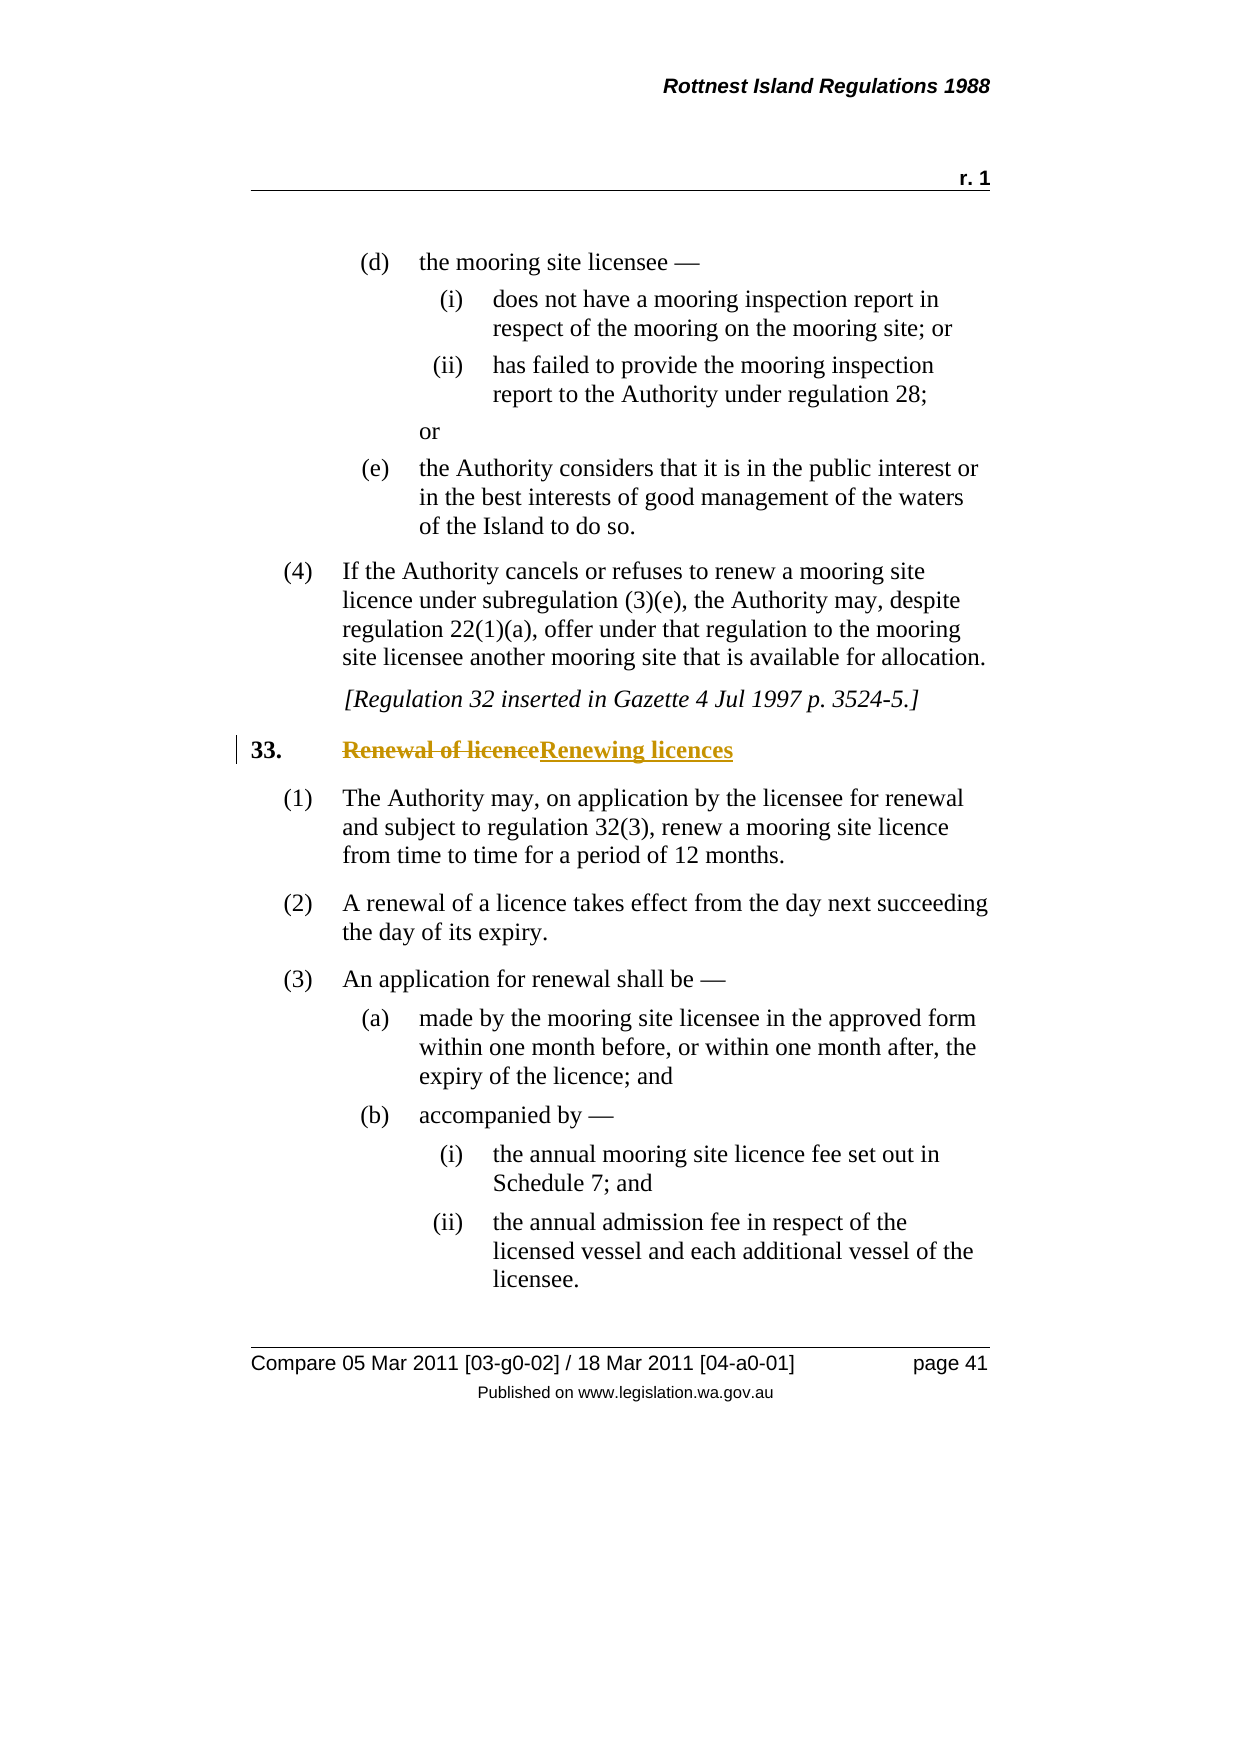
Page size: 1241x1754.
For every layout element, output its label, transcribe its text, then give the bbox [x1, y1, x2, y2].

text (e) the Authority considers that it is in the public interest or in the best interests of good management of the waters of the Island to do so. [251, 453, 990, 539]
subtitle 33. [251, 735, 990, 764]
text (i) the annual mooring site licence fee set out in Schedule 7; and [251, 1139, 990, 1197]
text (ii) has failed to provide the mooring inspection report to the Authority under regulation 28; [251, 350, 990, 408]
text (b) accompanied by — [251, 1100, 990, 1129]
text (ii) the annual admission fee in respect of the licensed vessel and each additional vessel of the licensee. [251, 1207, 990, 1293]
text or [251, 416, 990, 445]
text (i) does not have a mooring inspection report in respect of the mooring on the mooring site; or [251, 284, 990, 342]
text (2) A renewal of a licence takes effect from the day next succeeding the day of its expiry. [251, 888, 990, 945]
text (d) the mooring site licensee — [251, 247, 990, 276]
text [Regulation 32 inserted in Gazette 4 Jul 1997 p. 3524-5.] [251, 684, 990, 712]
text (a) made by the mooring site licensee in the approved form within one month before, or within one month after, the expiry of the licence; and [251, 1003, 990, 1089]
text (3) An application for renewal shall be — [251, 964, 990, 993]
text (1) The Authority may, on application by the licensee for renewal and subject to regulation 32(3), renew a mooring site licence from time to time for a period of 12 months. [251, 783, 990, 869]
text (4) If the Authority cancels or refuses to renew a mooring site licence under subregulation (3)(e), the Authority may, despite regulation 22(1)(a), offer under that regulation to the mooring site licensee another mooring site that is available for allocation. [251, 556, 990, 671]
